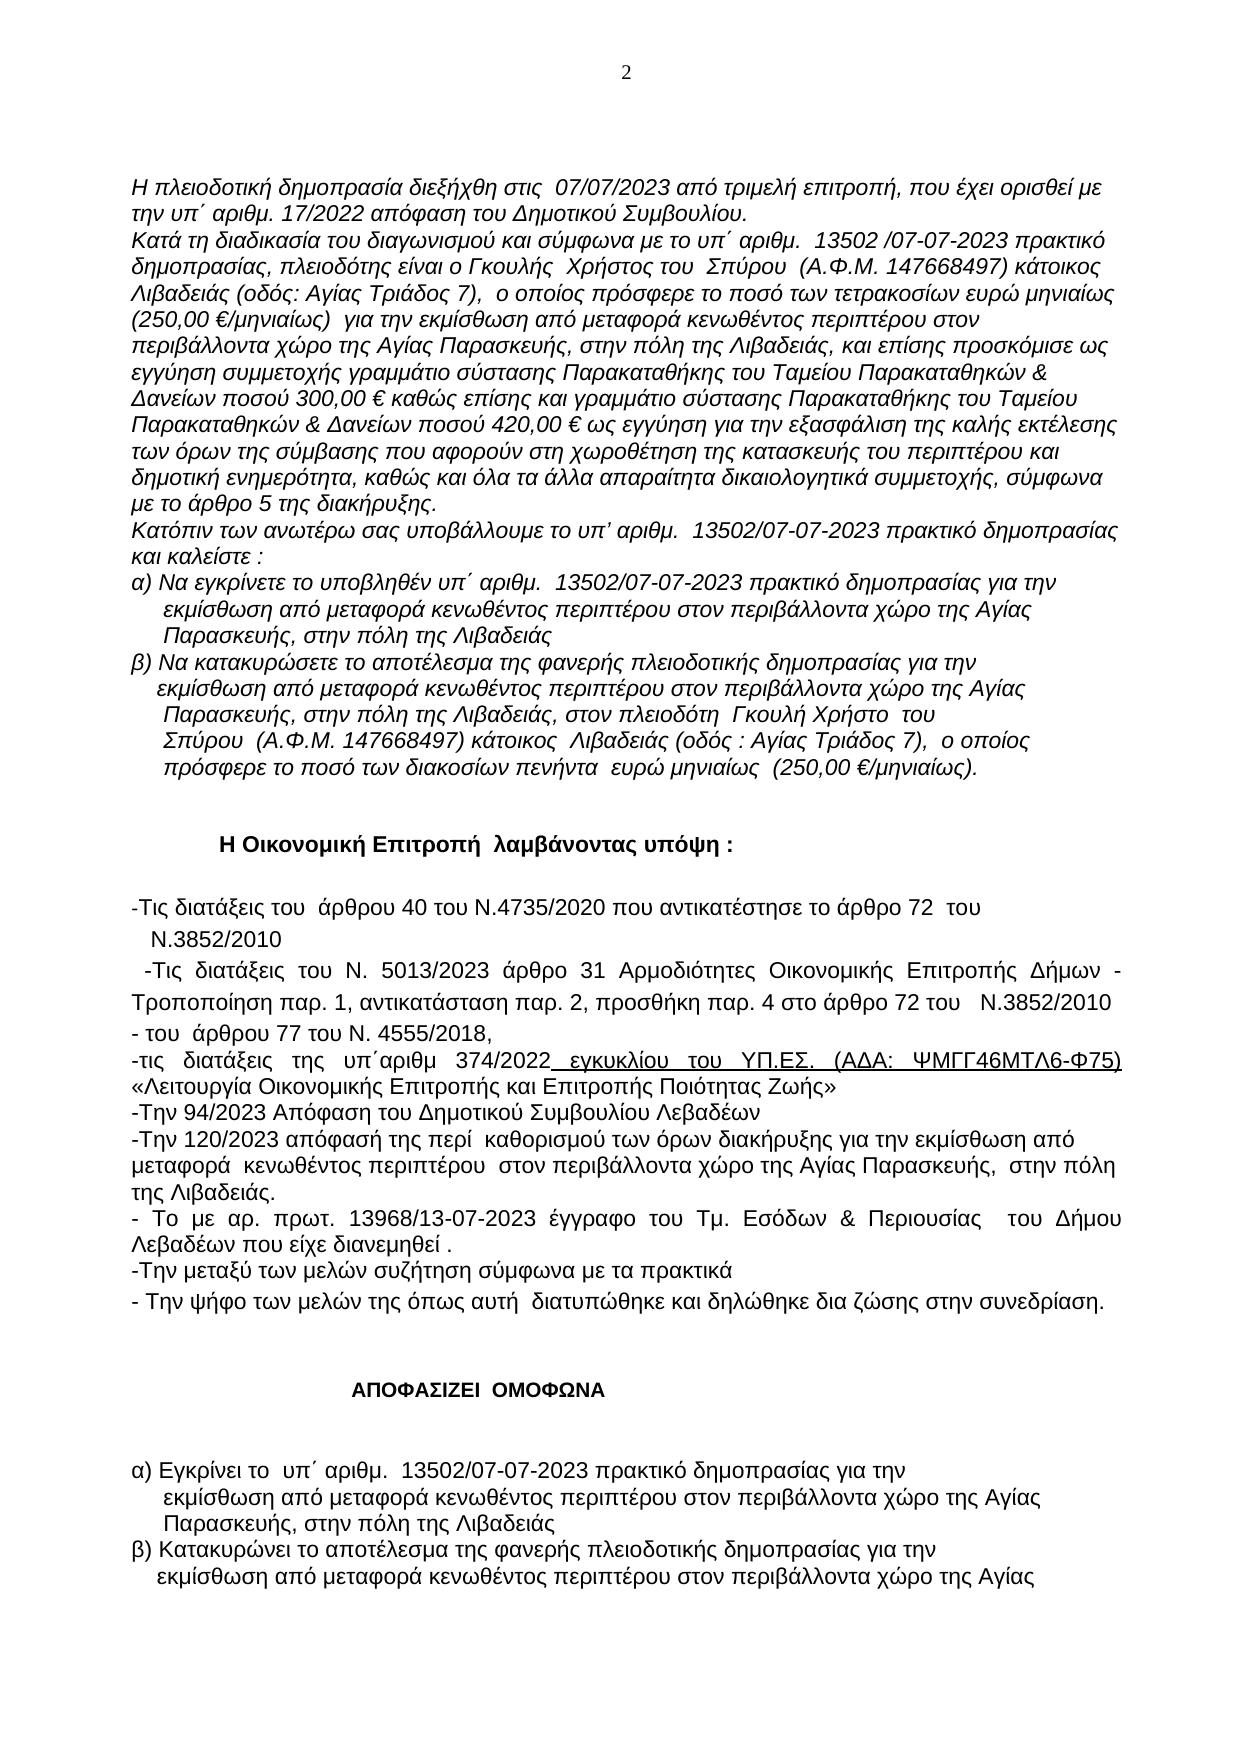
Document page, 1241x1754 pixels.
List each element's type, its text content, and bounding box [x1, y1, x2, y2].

text - του άρθρου 77 του Ν. 4555/2018, [131, 1020, 1122, 1047]
text εκμίσθωση από μεταφορά κενωθέντος περιπτέρου στον περιβάλλοντα χώρο της Αγίας [131, 1484, 1122, 1510]
text Η Οικονομική Επιτροπή λαμβάνοντας υπόψη : [131, 831, 1122, 858]
list ΑΠΟΦΑΣΙΖΕΙ ΟΜΟΦΩΝΑ [131, 1378, 1122, 1402]
text πρόσφερε το ποσό των διακοσίων πενήντα ευρώ μηνιαίως (250,00 €/μηνιαίως). [131, 754, 1122, 780]
text -Την 94/2023 Απόφαση του Δημοτικού Συμβουλίου Λεβαδέων [131, 1099, 1122, 1126]
text Σπύρου (Α.Φ.Μ. 147668497) κάτοικος Λιβαδειάς (οδός : Αγίας Τριάδος 7), ο οποίος [131, 727, 1122, 754]
text Ν.3852/2010 [131, 926, 1122, 952]
text β) Να κατακυρώσετε το αποτέλεσμα της φανερής πλειοδοτικής δημοπρασίας για την [131, 648, 1122, 675]
text εκμίσθωση από μεταφορά κενωθέντος περιπτέρου στον περιβάλλοντα χώρο της Αγίας [131, 1563, 1122, 1589]
text εκμίσθωση από μεταφορά κενωθέντος περιπτέρου στον περιβάλλοντα χώρο της Αγίας [131, 675, 1122, 701]
text -Την 120/2023 απόφασή της περί καθορισμού των όρων διακήρυξης για την εκμίσθωση από μεταφορά κενωθέντος περιπτέρου στον περιβάλλοντα χώρο της Αγίας Παρασκευής, στην πόλη της Λιβαδειάς. [131, 1126, 1122, 1205]
text εκμίσθωση από μεταφορά κενωθέντος περιπτέρου στον περιβάλλοντα χώρο της Αγίας [131, 596, 1122, 622]
text α) Εγκρίνει το υπ΄ αριθμ. 13502/07-07-2023 πρακτικό δημοπρασίας για την [131, 1457, 1122, 1484]
text -τις διατάξεις της υπ΄αριθμ 374/2022 εγκυκλίου του ΥΠ.ΕΣ. (ΑΔΑ: ΨΜΓΓ46ΜΤΛ6-Φ75) «Λειτουργία Οικονομικής Επιτροπής και Επιτροπής Ποιότητας Ζωής» [131, 1047, 1122, 1099]
text -Τις διατάξεις του Ν. 5013/2023 άρθρο 31 Αρμοδιότητες Οικονομικής Επιτροπής Δήμων - Τροποποίηση παρ. 1, αντικατάσταση παρ. 2, προσθήκη παρ. 4 στο άρθρο 72 του Ν.3852/2010 [131, 957, 1122, 1015]
text Παρασκευής, στην πόλη της Λιβαδειάς [131, 622, 1122, 648]
text α) Να εγκρίνετε το υποβληθέν υπ΄ αριθμ. 13502/07-07-2023 πρακτικό δημοπρασίας για την [131, 569, 1122, 596]
text Παρασκευής, στην πόλη της Λιβαδειάς [131, 1510, 1122, 1536]
text Η πλειοδοτική δημοπρασία διεξήχθη στις 07/07/2023 από τριμελή επιτροπή, που έχει ορισθεί με την υπ΄ αριθμ. 17/2022 απόφαση του Δημοτικού Συμβουλίου. Κατά τη διαδικασία του διαγωνισμού και σύμφωνα με το υπ΄ αριθμ. 13502 /07-07-2023 πρακτικό δημοπρασίας, πλειοδότης είναι ο Γκουλής Χρήστος του Σπύρου (Α.Φ.Μ. 147668497) κάτοικος Λιβαδειάς (οδός: Αγίας Τριάδος 7), ο οποίος πρόσφερε το ποσό των τετρακοσίων ευρώ μηνιαίως (250,00 €/μηνιαίως) για την εκμίσθωση από μεταφορά κενωθέντος περιπτέρου στον περιβάλλοντα χώρο της Αγίας Παρασκευής, στην πόλη της Λιβαδειάς, και επίσης προσκόμισε ως εγγύηση συμμετοχής γραμμάτιο σύστασης Παρακαταθήκης του Ταμείου Παρακαταθηκών & Δανείων ποσού 300,00 € καθώς επίσης και γραμμάτιο σύστασης Παρακαταθήκης του Ταμείου Παρακαταθηκών & Δανείων ποσού 420,00 € ως εγγύηση για την εξασφάλιση της καλής εκτέλεσης των όρων της σύμβασης που αφορούν στη χωροθέτηση της κατασκευής του περιπτέρου και δημοτική ενημερότητα, καθώς και όλα τα άλλα απαραίτητα δικαιολογητικά συμμετοχής, σύμφωνα με το άρθρο 5 της διακήρυξης. [131, 174, 1122, 517]
text Κατόπιν των ανωτέρω σας υποβάλλουμε το υπ’ αριθμ. 13502/07-07-2023 πρακτικό δημοπρασίας και καλείστε : [131, 517, 1122, 569]
list - Την ψήφο των μελών της όπως αυτή διατυπώθηκε και δηλώθηκε δια ζώσης στην συνεδρίαση. [131, 1288, 1122, 1314]
text -Τις διατάξεις του άρθρου 40 του Ν.4735/2020 που αντικατέστησε το άρθρο 72 του [131, 894, 1122, 920]
text β) Κατακυρώνει το αποτέλεσμα της φανερής πλειοδοτικής δημοπρασίας για την [131, 1536, 1122, 1563]
text Παρασκευής, στην πόλη της Λιβαδειάς, στον πλειοδότη Γκουλή Χρήστο του [131, 701, 1122, 727]
text -Την μεταξύ των μελών συζήτηση σύμφωνα με τα πρακτικά [131, 1257, 1122, 1284]
text - Το με αρ. πρωτ. 13968/13-07-2023 έγγραφο του Τμ. Εσόδων & Περιουσίας του Δήμου Λεβαδέων που είχε διανεμηθεί . [131, 1205, 1122, 1257]
